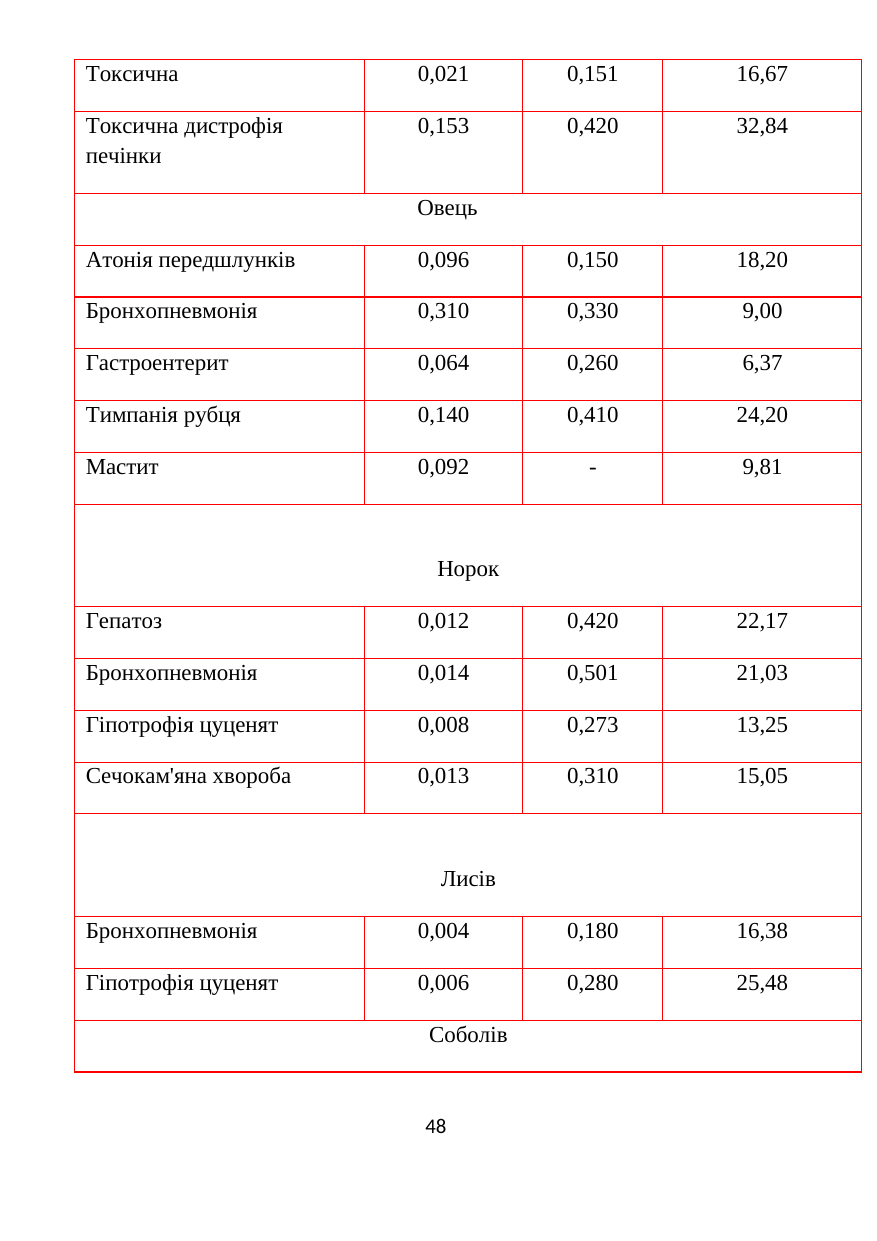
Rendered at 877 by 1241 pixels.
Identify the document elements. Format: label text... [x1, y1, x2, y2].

table_cell Тимпанія рубця [75, 401, 364, 452]
table_cell 24,20 [663, 401, 861, 452]
table_cell 21,03 [663, 659, 861, 710]
table_cell 0,260 [523, 349, 662, 400]
table_cell 0,330 [523, 298, 662, 348]
table_cell 0,420 [523, 112, 662, 193]
table_cell Атонія передшлунків [75, 246, 364, 296]
table_cell 0,180 [523, 917, 662, 968]
table_cell Гепатоз [75, 607, 364, 658]
table_cell 0,014 [365, 659, 522, 710]
table_cell Овець [75, 194, 861, 244]
table_cell 13,25 [663, 711, 861, 762]
table_cell 0,004 [365, 917, 522, 968]
table_cell 0,008 [365, 711, 522, 762]
table_cell 18,20 [663, 246, 861, 296]
table_cell 0,064 [365, 349, 522, 400]
table_cell 0,153 [365, 112, 522, 193]
table_cell 0,012 [365, 607, 522, 658]
table_cell Сечокам'яна хвороба [75, 763, 364, 813]
table_cell 9,00 [663, 298, 861, 348]
table_cell Токсична [75, 60, 364, 111]
table_cell 0,092 [365, 453, 522, 503]
table_cell Лисів [75, 814, 861, 916]
table_cell 0,410 [523, 401, 662, 452]
table_cell 25,48 [663, 969, 861, 1020]
table_cell 0,420 [523, 607, 662, 658]
table_cell Бронхопневмонія [75, 917, 364, 968]
table_cell Мастит [75, 453, 364, 503]
table_cell 0,280 [523, 969, 662, 1020]
table_cell 0,501 [523, 659, 662, 710]
table_cell 32,84 [663, 112, 861, 193]
table_cell Токсична дистрофія печінки [75, 112, 364, 193]
table_cell 0,150 [523, 246, 662, 296]
table_cell 16,67 [663, 60, 861, 111]
table_cell Гіпотрофія цуценят [75, 969, 364, 1020]
table_cell Бронхопневмонія [75, 298, 364, 348]
table_cell 0,096 [365, 246, 522, 296]
table_cell 6,37 [663, 349, 861, 400]
table_cell 16,38 [663, 917, 861, 968]
table_cell Норок [75, 505, 861, 606]
table_cell - [523, 453, 662, 503]
table_cell 9,81 [663, 453, 861, 503]
table_cell 0,151 [523, 60, 662, 111]
table_cell 22,17 [663, 607, 861, 658]
table_cell Соболів [75, 1021, 861, 1071]
table_cell 0,006 [365, 969, 522, 1020]
table_cell Гіпотрофія цуценят [75, 711, 364, 762]
table_cell 0,310 [365, 298, 522, 348]
table_cell Бронхопневмонія [75, 659, 364, 710]
table_cell 15,05 [663, 763, 861, 813]
table_cell 0,310 [523, 763, 662, 813]
table_cell 0,273 [523, 711, 662, 762]
table_cell 0,140 [365, 401, 522, 452]
table_cell Гастроентерит [75, 349, 364, 400]
table_cell 0,013 [365, 763, 522, 813]
table_cell 0,021 [365, 60, 522, 111]
